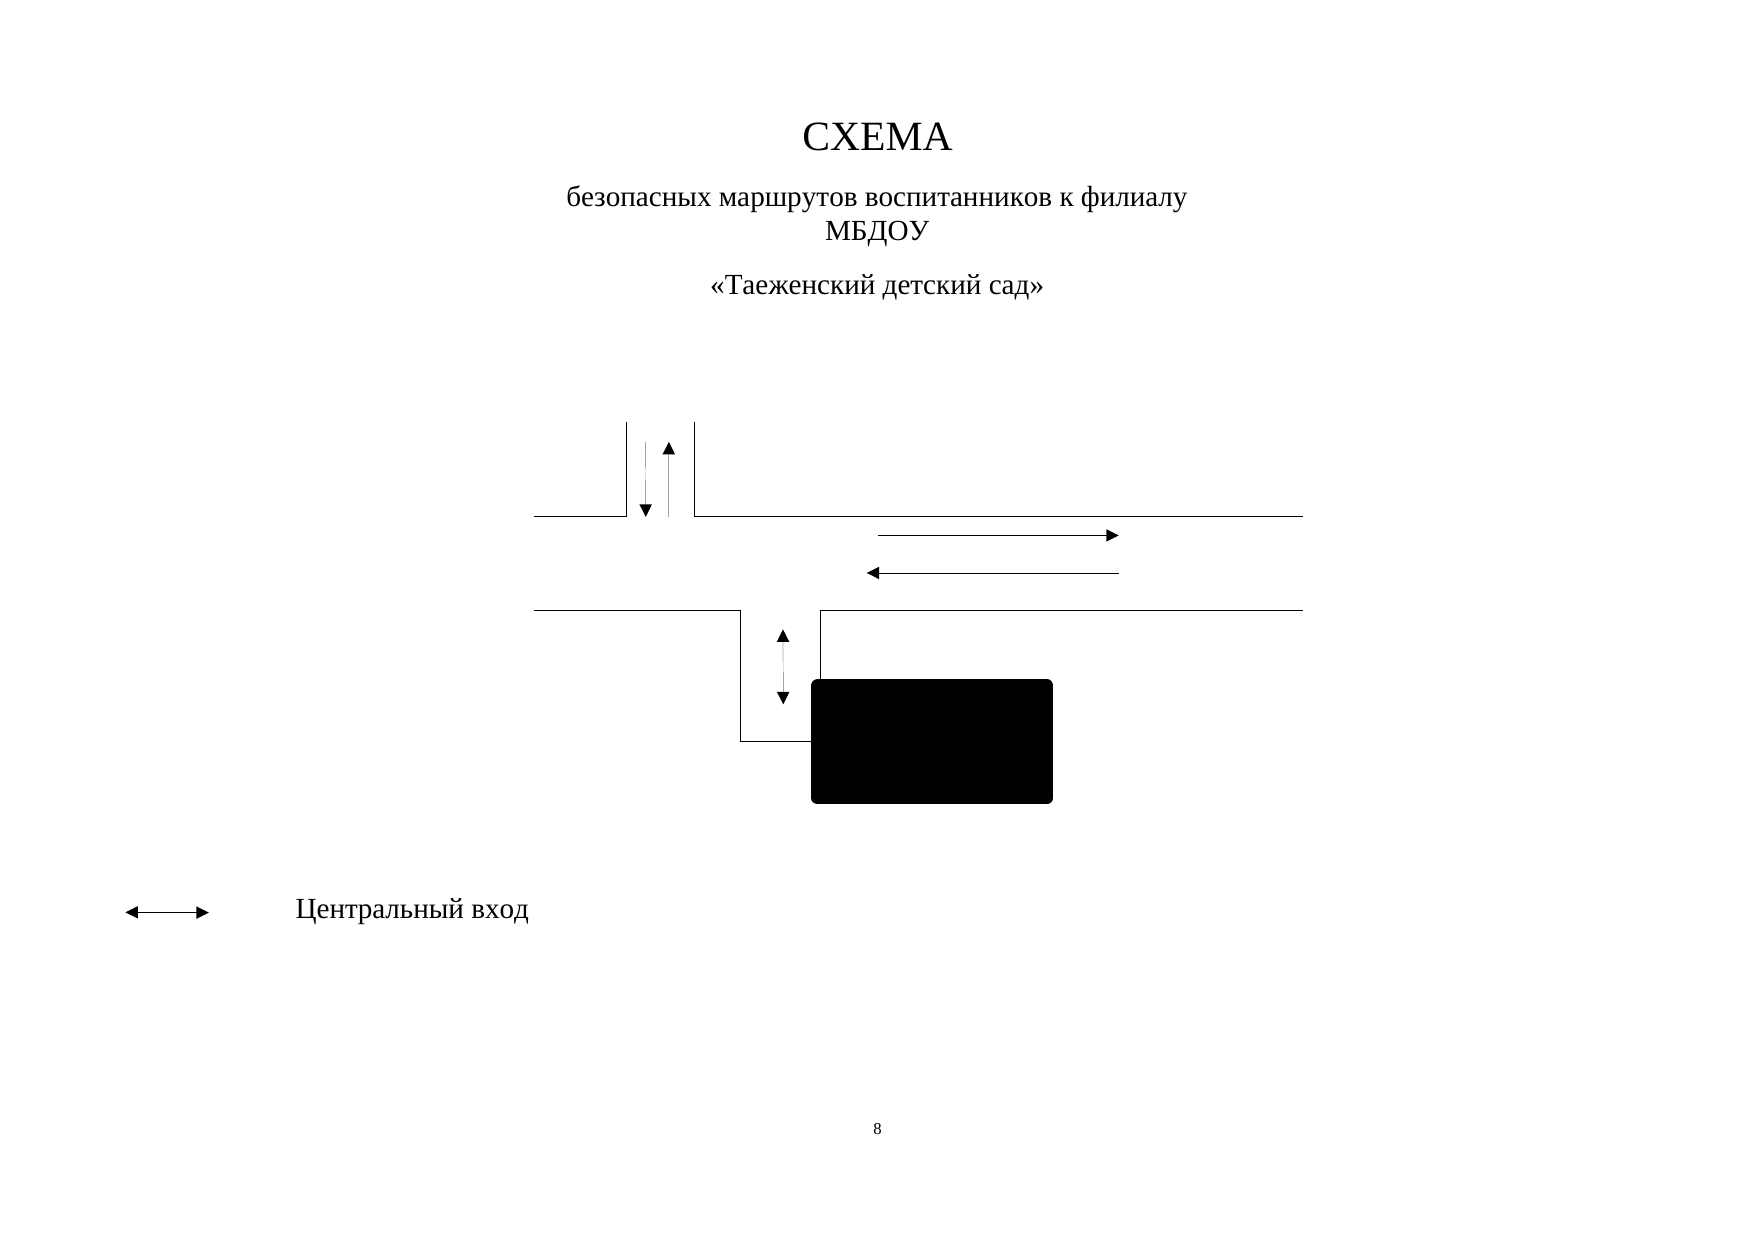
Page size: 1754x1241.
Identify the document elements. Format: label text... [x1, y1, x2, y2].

text безопасных маршрутов воспитанников к филиалу МБДОУ [565, 179, 1188, 247]
text «Таеженский детский сад» [565, 267, 1188, 300]
text Центральный вход [295, 892, 1725, 925]
text СХЕМА [565, 111, 1189, 159]
